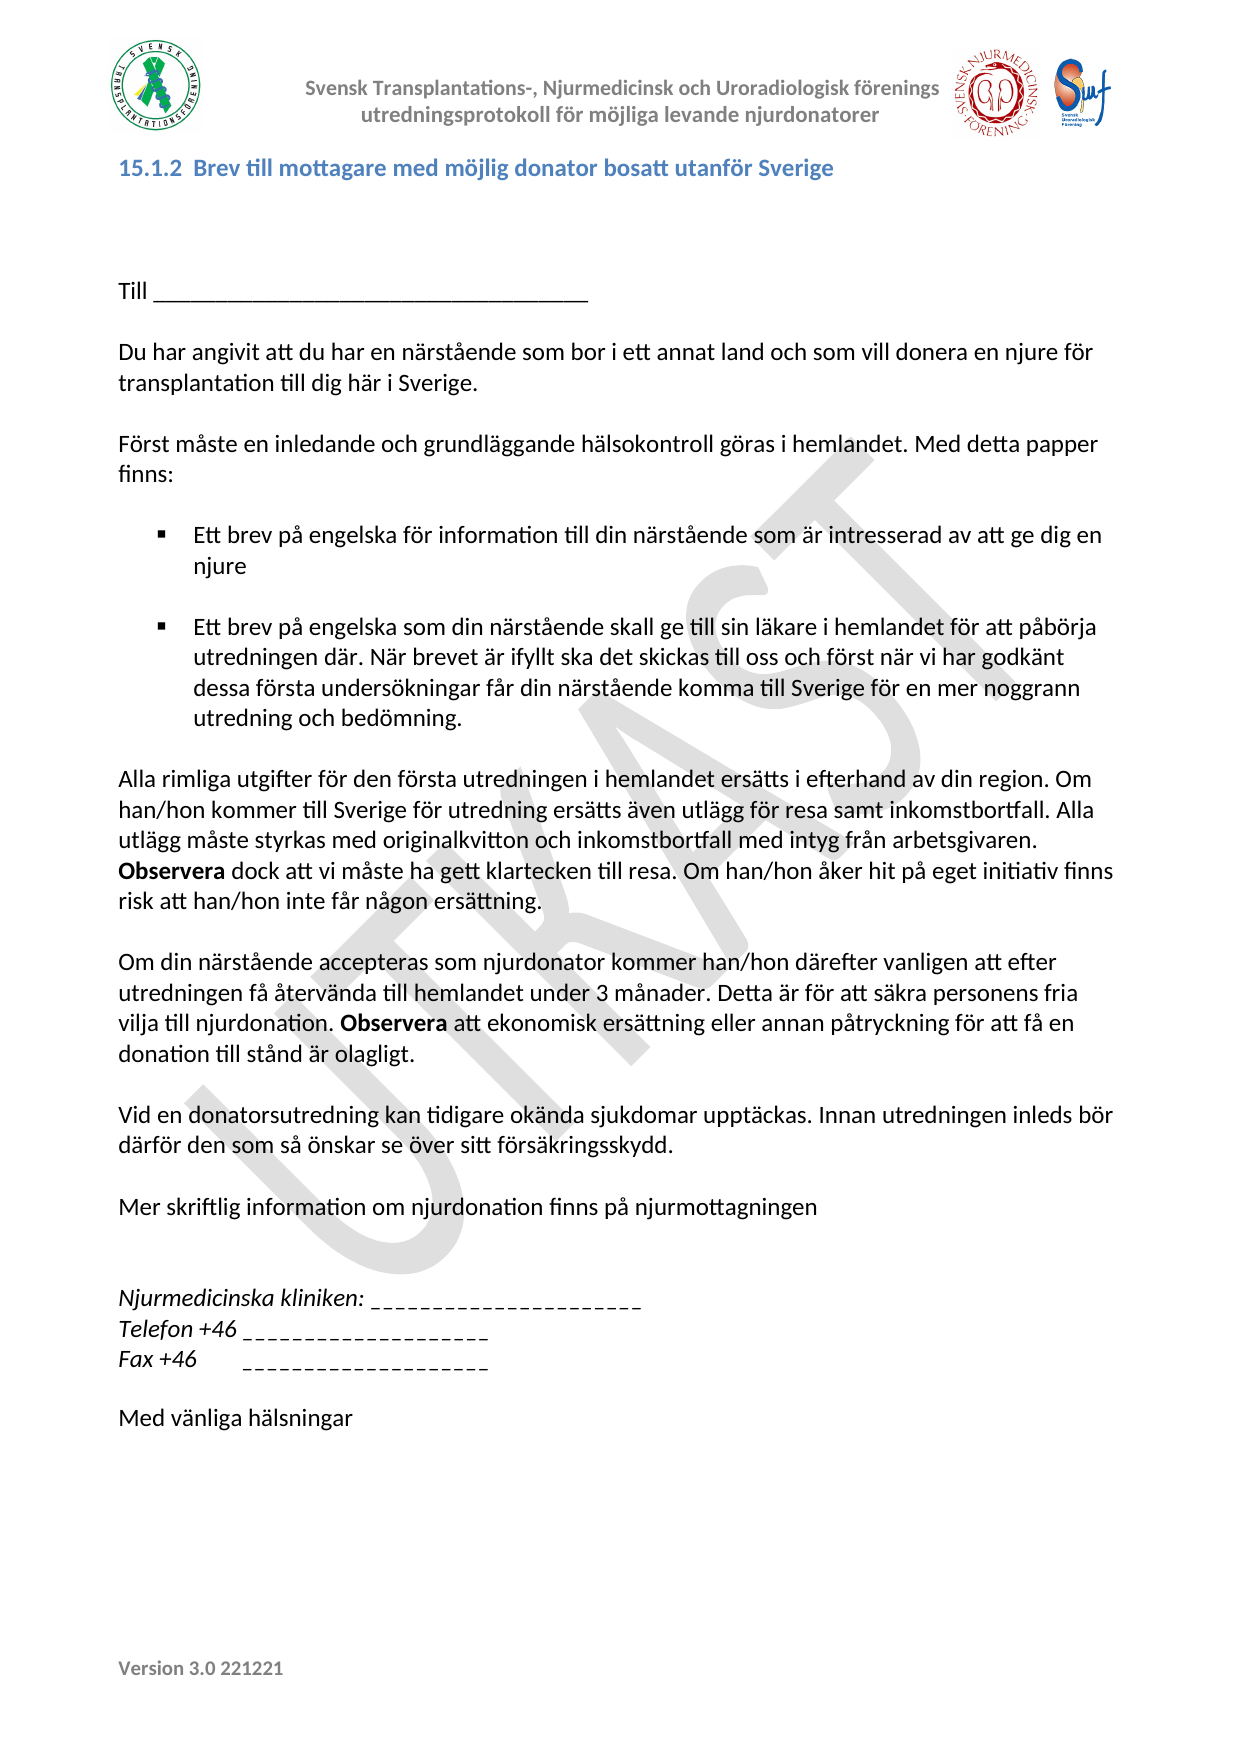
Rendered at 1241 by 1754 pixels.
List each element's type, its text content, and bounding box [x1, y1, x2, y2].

text Njurmedicinska kliniken: ______________________ [118, 1282, 1122, 1313]
text Om din närstående accepteras som njurdonator kommer han/hon därefter vanligen att efter utredningen få återvända till hemlandet under 3 månader. Detta är för att säkra personens fria vilja till njurdonation. Observera att ekonomisk ersättning eller annan påtryckning för att få en donation till stånd är olagligt. [118, 947, 1122, 1069]
text Vid en donatorsutredning kan tidigare okända sjukdomar upptäckas. Innan utredningen inleds bör därför den som så önskar se över sitt försäkringsskydd. [118, 1099, 1122, 1160]
text Alla rimliga utgifter för den första utredningen i hemlandet ersätts i efterhand av din region. Om han/hon kommer till Sverige för utredning ersätts även utlägg för resa samt inkomstbortfall. Alla utlägg måste styrkas med originalkvitton och inkomstbortfall med intyg från arbetsgivaren. Observera dock att vi måste ha gett klartecken till resa. Om han/hon åker hit på eget initiativ finns risk att han/hon inte får någon ersättning. [118, 763, 1122, 916]
list Ett brev på engelska som din närstående skall ge till sin läkare i hemlandet för att påbörja utredningen där. När brevet är ifyllt ska det skickas till oss och först när vi har godkänt dessa första undersökningar får din närstående komma till Sverige för en mer noggrann utredning och bedömning. [156, 611, 1122, 733]
text Telefon +46 ____________________ [118, 1313, 1122, 1343]
list Ett brev på engelska för information till din närstående som är intresserad av att ge dig en njure [156, 519, 1122, 580]
picture [108, 37, 203, 133]
text Du har angivit att du har en närstående som bor i ett annat land och som vill donera en njure för transplantation till dig här i Sverige. [118, 336, 1122, 397]
picture [1050, 56, 1114, 129]
subtitle Brev till mottagare med möjlig donator bosatt utanför Sverige [118, 152, 1122, 183]
text Med vänliga hälsningar [118, 1402, 1122, 1432]
text Först måste en inledande och grundläggande hälsokontroll göras i hemlandet. Med detta papper finns: [118, 428, 1122, 489]
text Fax +46 ____________________ [118, 1343, 1122, 1402]
text Till ___________________________________ [118, 275, 1122, 306]
picture [952, 46, 1041, 140]
text Mer skriftlig information om njurdonation finns på njurmottagningen [118, 1191, 1122, 1221]
